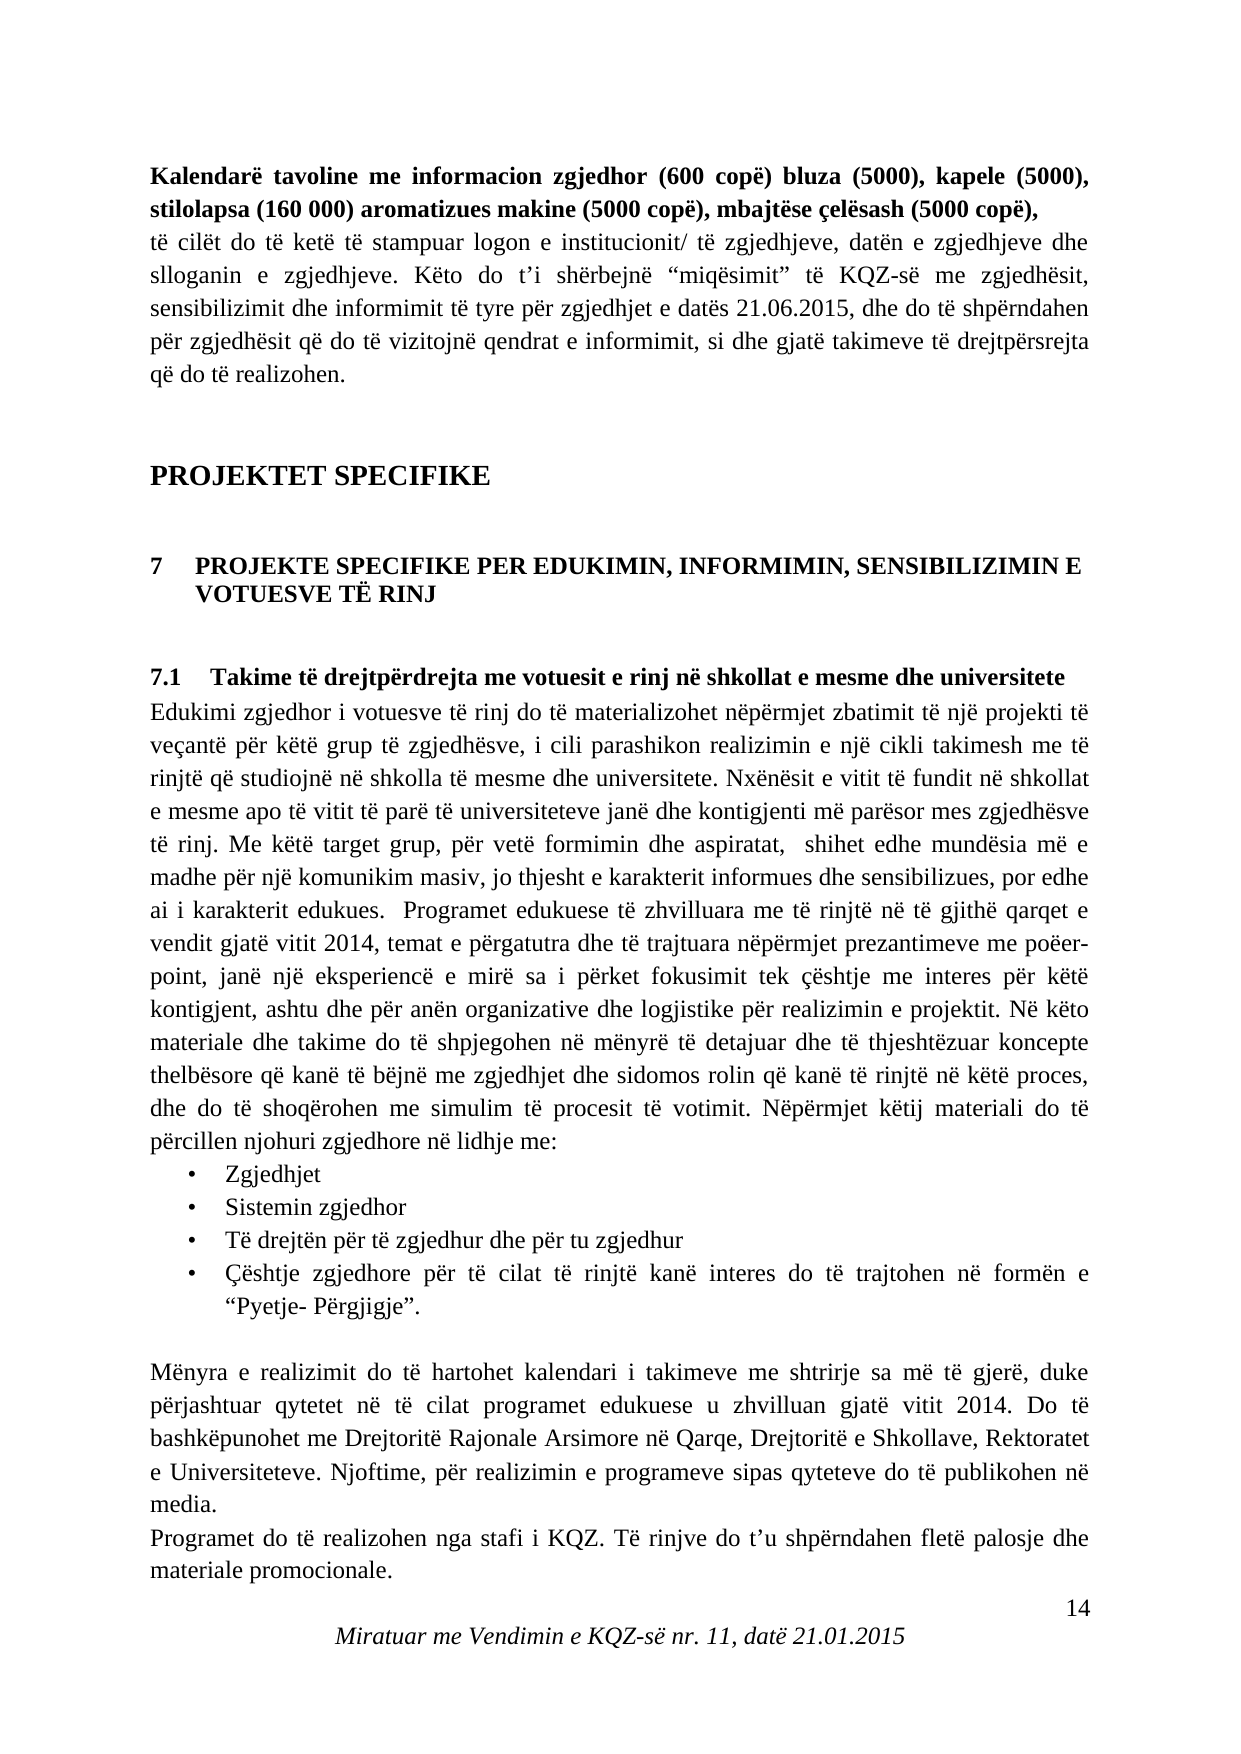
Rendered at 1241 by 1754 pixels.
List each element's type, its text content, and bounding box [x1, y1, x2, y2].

text Mënyra e realizimit do të hartohet kalendari i takimeve me shtrirje sa më të gjerë, duke përjashtuar qytetet në të cilat programet edukuese u zhvilluan gjatë vitit 2014. Do të bashkëpunohet me Drejtoritë Rajonale Arsimore në Qarqe, Drejtoritë e Shkollave, Rektoratet e Universiteteve. Njoftime, për realizimin e programeve sipas qyteteve do të publikohen në media. [150, 1357, 1090, 1518]
list Sistemin zgjedhor [187, 1192, 1090, 1221]
text Edukimi zgjedhor i votuesve të rinj do të materializohet nëpërmjet zbatimit të një projekti të veçantë për këtë grup të zgjedhësve, i cili parashikon realizimin e një cikli takimesh me të rinjtë që studiojnë në shkolla të mesme dhe universitete. Nxënësit e vitit të fundit në shkollat e mesme apo të vitit të parë të universiteteve janë dhe kontigjenti më parësor mes zgjedhësve të rinj. Me këtë target grup, për vetë formimin dhe aspiratat, shihet edhe mundësia më e madhe për një komunikim masiv, jo thjesht e karakterit informues dhe sensibilizues, por edhe ai i karakterit edukues. Programet edukuese të zhvilluara me të rinjtë në të gjithë qarqet e vendit gjatë vitit 2014, temat e përgatutra dhe të trajtuara nëpërmjet prezantimeve me poëer-point, janë një eksperiencë e mirë sa i përket fokusimit tek çështje me interes për këtë kontigjent, ashtu dhe për anën organizative dhe logjistike për realizimin e projektit. Në këto materiale dhe takime do të shpjegohen në mënyrë të detajuar dhe të thjeshtëzuar koncepte thelbësore që kanë të bëjnë me zgjedhjet dhe sidomos rolin që kanë të rinjtë në këtë proces, dhe do të shoqërohen me simulim të procesit të votimit. Nëpërmjet këtij materiali do të përcillen njohuri zgjedhore në lidhje me: [150, 697, 1090, 1155]
text Kalendarë tavoline me informacion zgjedhor (600 copë) bluza (5000), kapele (5000), stilolapsa (160 000) aromatizues makine (5000 copë), mbajtëse çelësash (5000 copë), [150, 161, 1090, 223]
text PROJEKTET SPECIFIKE [150, 458, 1090, 492]
subtitle PROJEKTE SPECIFIKE PER EDUKIMIN, INFORMIMIN, SENSIBILIZIMIN E VOTUESVE TË RINJ [150, 551, 1090, 608]
text Programet do të realizohen nga stafi i KQZ. Të rinjve do t’u shpërndahen fletë palosje dhe materiale promocionale. [150, 1523, 1090, 1584]
subtitle Takime të drejtpërdrejta me votuesit e rinj në shkollat e mesme dhe universitete [150, 662, 1090, 691]
list Çështje zgjedhore për të cilat të rinjtë kanë interes do të trajtohen në formën e “Pyetje- Përgjigje”. [187, 1258, 1090, 1320]
text të cilët do të ketë të stampuar logon e institucionit/ të zgjedhjeve, datën e zgjedhjeve dhe slloganin e zgjedhjeve. Këto do t’i shërbejnë “miqësimit” të KQZ-së me zgjedhësit, sensibilizimit dhe informimit të tyre për zgjedhjet e datës 21.06.2015, dhe do të shpërndahen për zgjedhësit që do të vizitojnë qendrat e informimit, si dhe gjatë takimeve të drejtpërsrejta që do të realizohen. [150, 227, 1090, 388]
list Të drejtën për të zgjedhur dhe për tu zgjedhur [187, 1225, 1090, 1254]
list Zgjedhjet [187, 1159, 1090, 1188]
